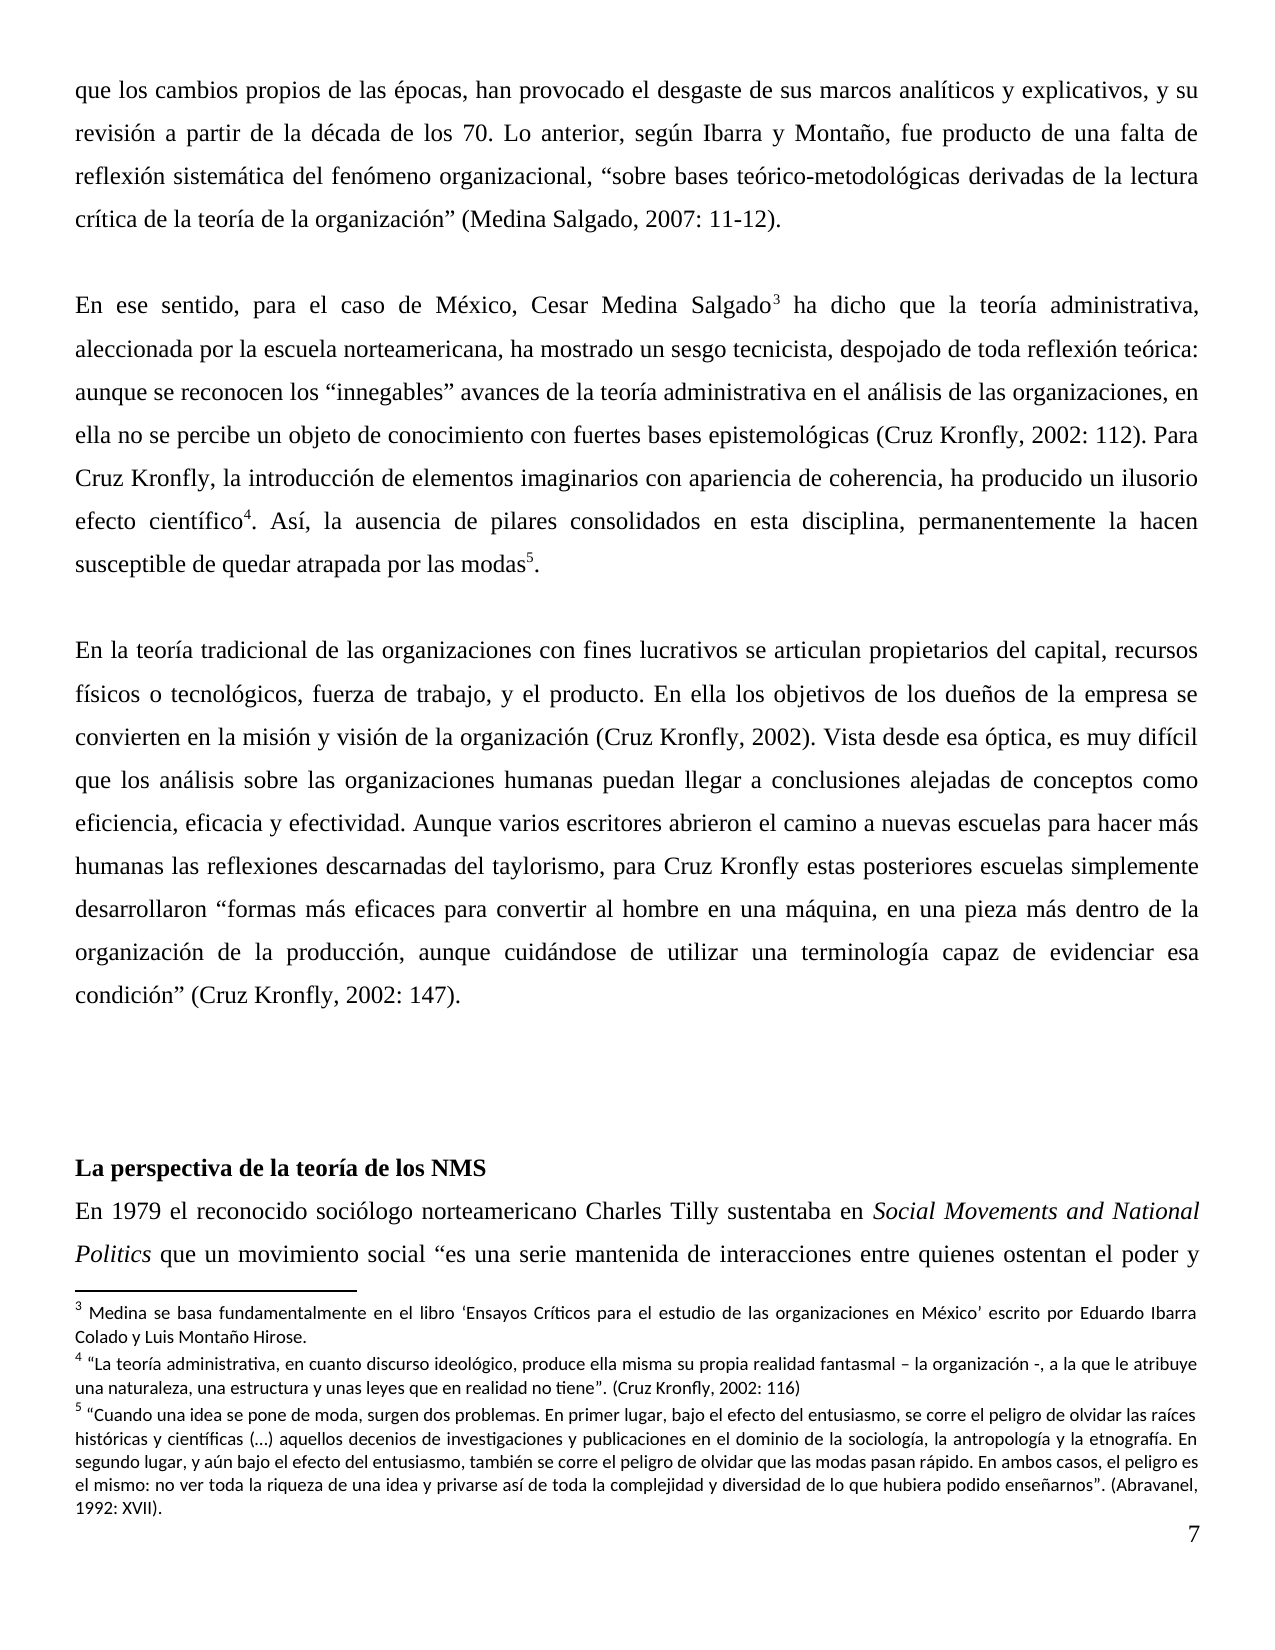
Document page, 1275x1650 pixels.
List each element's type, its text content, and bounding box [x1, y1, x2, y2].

text La perspectiva de la teoría de los NMS [75, 1153, 1200, 1182]
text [75, 1196, 1200, 1268]
text En la teoría tradicional de las organizaciones con fines lucrativos se articulan propietarios del capital, recursos físicos o tecnológicos, fuerza de trabajo, y el producto. En ella los objetivos de los dueños de la empresa se convierten en la misión y visión de la organización (Cruz Kronfly, 2002). Vista desde esa óptica, es muy difícil que los análisis sobre las organizaciones humanas puedan llegar a conclusiones alejadas de conceptos como eficiencia, eficacia y efectividad. Aunque varios escritores abrieron el camino a nuevas escuelas para hacer más humanas las reflexiones descarnadas del taylorismo, para Cruz Kronfly estas posteriores escuelas simplemente desarrollaron “formas más eficaces para convertir al hombre en una máquina, en una pieza más dentro de la organización de la producción, aunque cuidándose de utilizar una terminología capaz de evidenciar esa condición” (Cruz Kronfly, 2002: 147). [75, 636, 1200, 1009]
text En ese sentido, para el caso de México, Cesar Medina Salgado ha dicho que la teoría administrativa, aleccionada por la escuela norteamericana, ha mostrado un sesgo tecnicista, despojado de toda reflexión teórica: aunque se reconocen los “innegables” avances de la teoría administrativa en el análisis de las organizaciones, en ella no se percibe un objeto de conocimiento con fuertes bases epistemológicas (Cruz Kronfly, 2002: 112). Para Cruz Kronfly, la introducción de elementos imaginarios con apariencia de coherencia, ha producido un ilusorio efecto científico. Así, la ausencia de pilares consolidados en esta disciplina, permanentemente la hacen susceptible de quedar atrapada por las modas. [75, 291, 1200, 578]
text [75, 75, 1200, 233]
